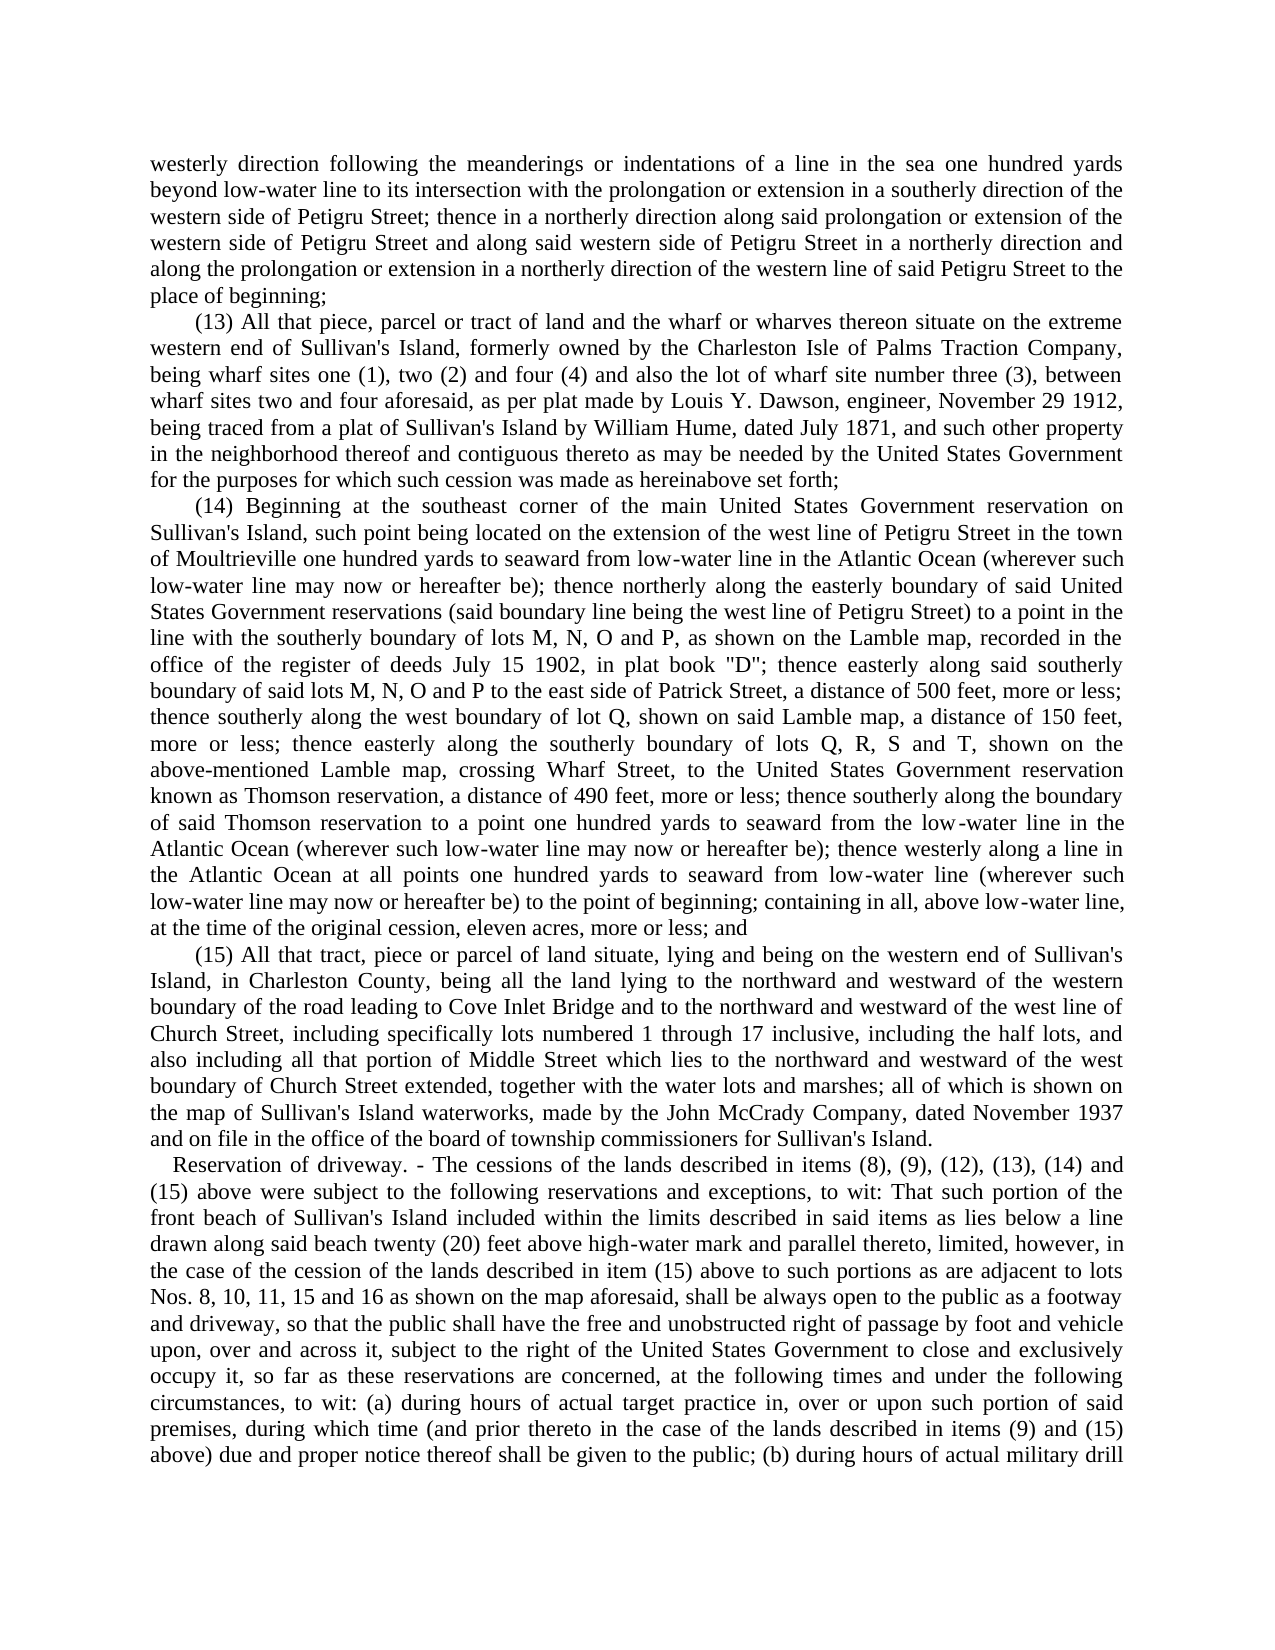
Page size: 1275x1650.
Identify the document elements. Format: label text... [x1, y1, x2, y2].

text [150, 1151, 1125, 1468]
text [150, 150, 1125, 308]
text (15) All that tract, piece or parcel of land situate, lying and being on the western end of Sullivan's Island, in Charleston County, being all the land lying to the northward and westward of the western boundary of the road leading to Cove Inlet Bridge and to the northward and westward of the west line of Church Street, including specifically lots numbered 1 through 17 inclusive, including the half lots, and also including all that portion of Middle Street which lies to the northward and westward of the west boundary of Church Street extended, together with the water lots and marshes; all of which is shown on the map of Sullivan's Island waterworks, made by the John McCrady Company, dated November 1937 and on file in the office of the board of township commissioners for Sullivan's Island. [150, 941, 1125, 1151]
text (13) All that piece, parcel or tract of land and the wharf or wharves thereon situate on the extreme western end of Sullivan's Island, formerly owned by the Charleston Isle of Palms Traction Company, being wharf sites one (1), two (2) and four (4) and also the lot of wharf site number three (3), between wharf sites two and four aforesaid, as per plat made by Louis Y. Dawson, engineer, November 29 1912, being traced from a plat of Sullivan's Island by William Hume, dated July 1871, and such other property in the neighborhood thereof and contiguous thereto as may be needed by the United States Government for the purposes for which such cession was made as hereinabove set forth; [150, 308, 1125, 493]
text (14) Beginning at the southeast corner of the main United States Government reservation on Sullivan's Island, such point being located on the extension of the west line of Petigru Street in the town of Moultrieville one hundred yards to seaward from low-water line in the Atlantic Ocean (wherever such low-water line may now or hereafter be); thence northerly along the easterly boundary of said United States Government reservations (said boundary line being the west line of Petigru Street) to a point in the line with the southerly boundary of lots M, N, O and P, as shown on the Lamble map, recorded in the office of the register of deeds July 15 1902, in plat book "D"; thence easterly along said southerly boundary of said lots M, N, O and P to the east side of Patrick Street, a distance of 500 feet, more or less; thence southerly along the west boundary of lot Q, shown on said Lamble map, a distance of 150 feet, more or less; thence easterly along the southerly boundary of lots Q, R, S and T, shown on the above-mentioned Lamble map, crossing Wharf Street, to the United States Government reservation known as Thomson reservation, a distance of 490 feet, more or less; thence southerly along the boundary of said Thomson reservation to a point one hundred yards to seaward from the low-water line in the Atlantic Ocean (wherever such low-water line may now or hereafter be); thence westerly along a line in the Atlantic Ocean at all points one hundred yards to seaward from low-water line (wherever such low-water line may now or hereafter be) to the point of beginning; containing in all, above low-water line, at the time of the original cession, eleven acres, more or less; and [150, 493, 1125, 941]
